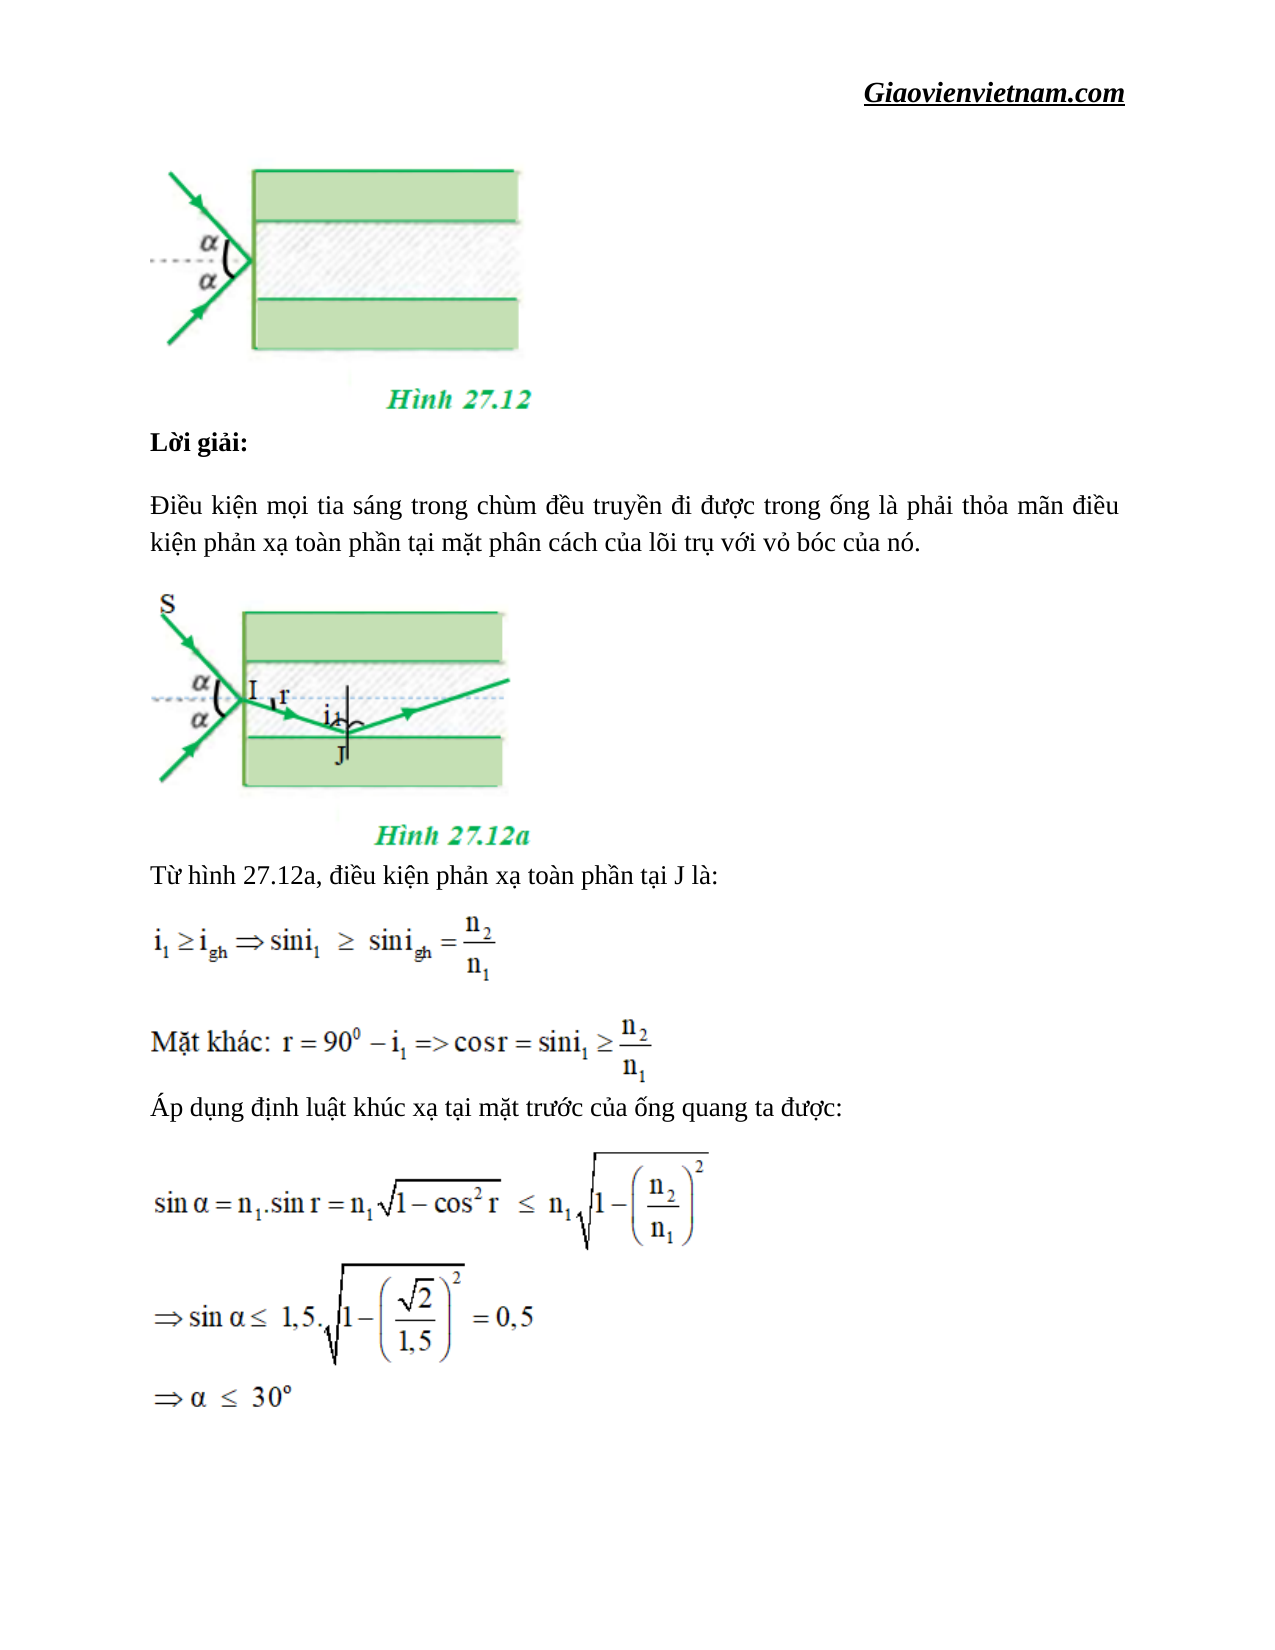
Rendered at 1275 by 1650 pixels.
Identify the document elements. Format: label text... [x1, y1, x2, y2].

picture [150, 1147, 713, 1411]
text Lời giải: [150, 420, 1120, 457]
picture [150, 582, 537, 853]
text Áp dụng định luật khúc xạ tại mặt trước của ống quang ta được: [150, 1085, 1120, 1122]
text Từ hình 27.12a, điều kiện phản xạ toàn phần tại J là: [150, 852, 1120, 890]
picture [150, 915, 661, 1085]
picture [150, 150, 544, 420]
text Điều kiện mọi tia sáng trong chùm đều truyền đi được trong ống là phải thỏa mãn điều kiện phản xạ toàn phần tại mặt phân cách của lõi trụ với vỏ bóc của nó. [150, 482, 1120, 557]
